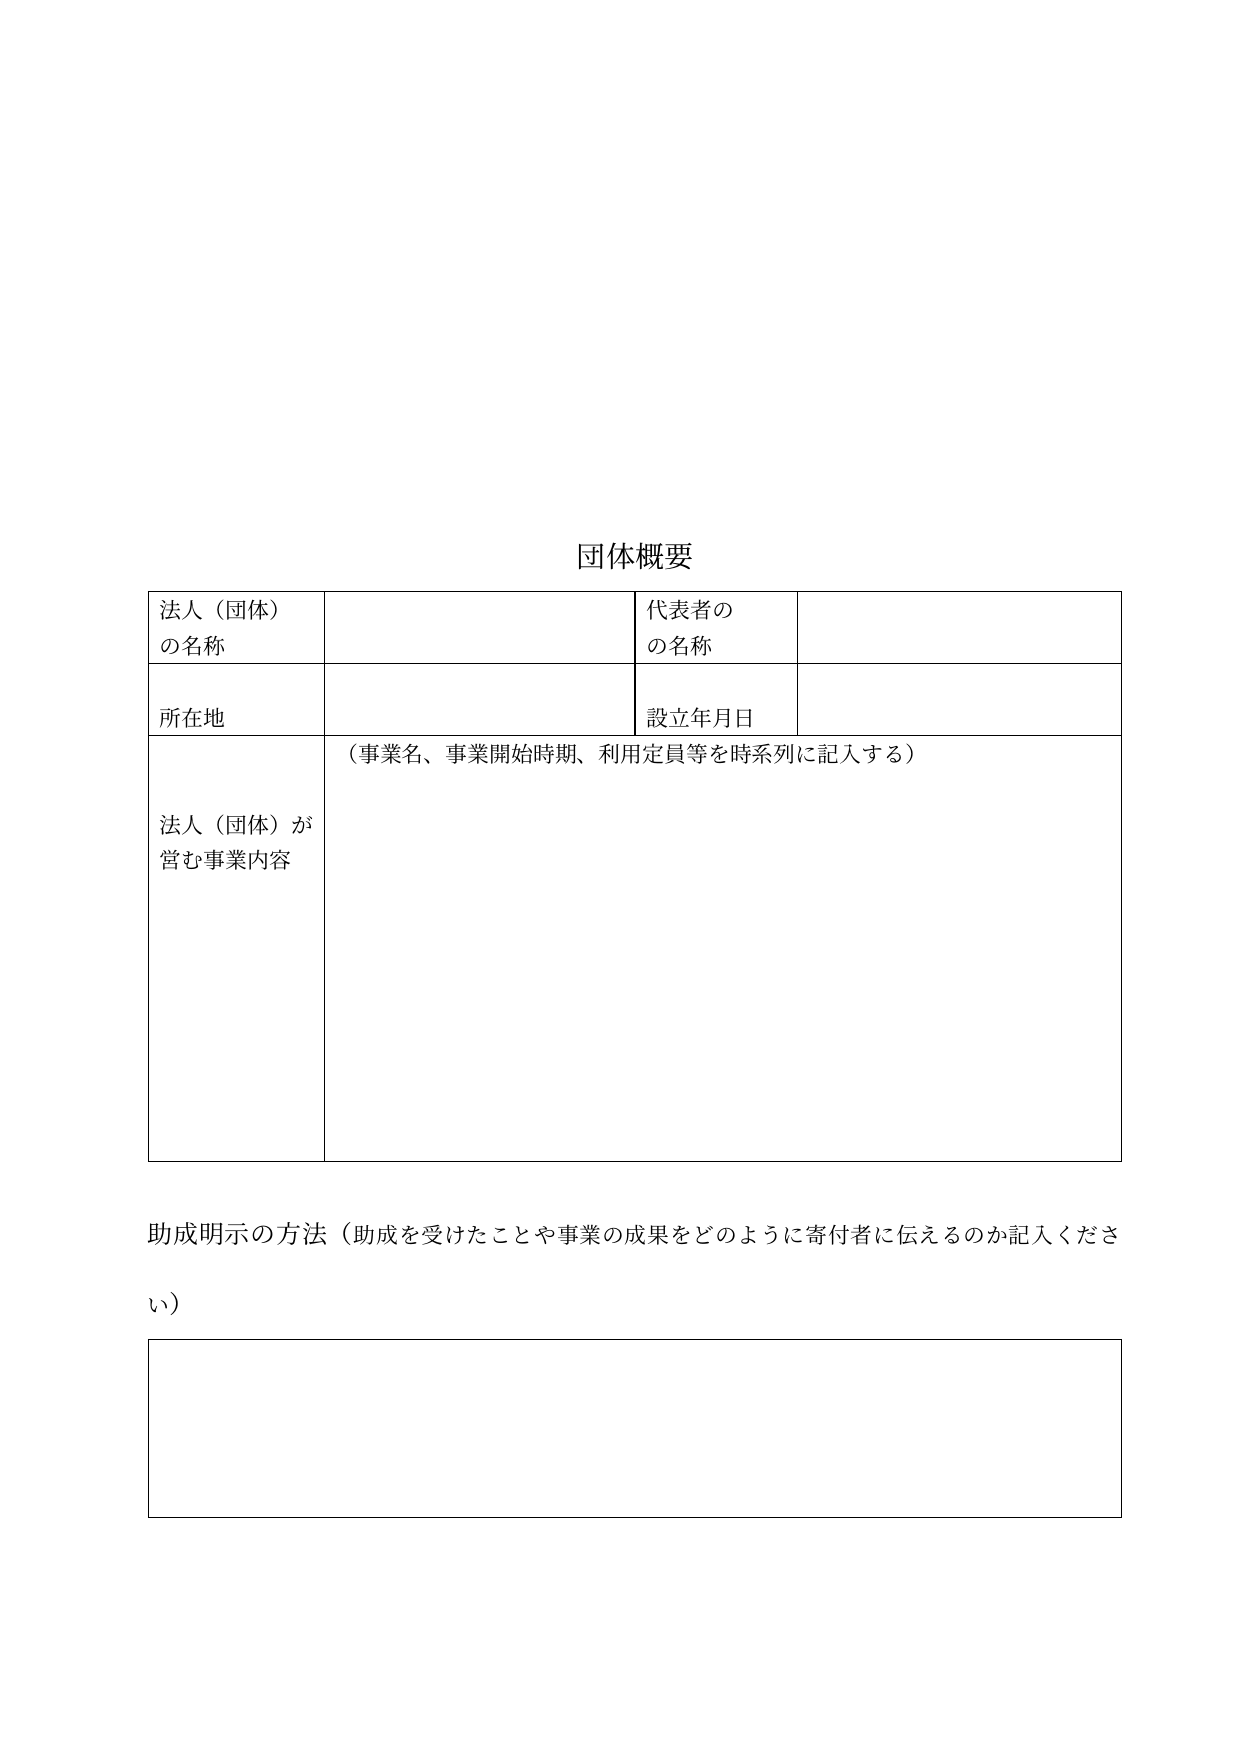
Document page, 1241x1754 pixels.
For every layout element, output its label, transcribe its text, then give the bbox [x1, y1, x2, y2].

table_cell 所在地 [149, 664, 324, 734]
table_header [325, 592, 634, 663]
table_header 法人（団体） の名称 [149, 592, 324, 663]
table_cell 法人（団体）が 営む事業内容 [149, 736, 324, 1161]
table_header 代表者の の名称 [636, 592, 797, 663]
table_cell （事業名、事業開始時期、利用定員等を時系列に記入する） [325, 736, 1121, 1161]
table_cell 設立年月日 [636, 664, 797, 734]
table_header [798, 592, 1121, 663]
text 団体概要 [148, 520, 1122, 591]
text 助成明示の方法（助成を受けたことや事業の成果をどのように寄付者に伝えるのか記入ください） [148, 1197, 1122, 1339]
table_cell [798, 664, 1121, 734]
table_header [149, 1340, 1121, 1517]
table_cell [325, 664, 634, 734]
